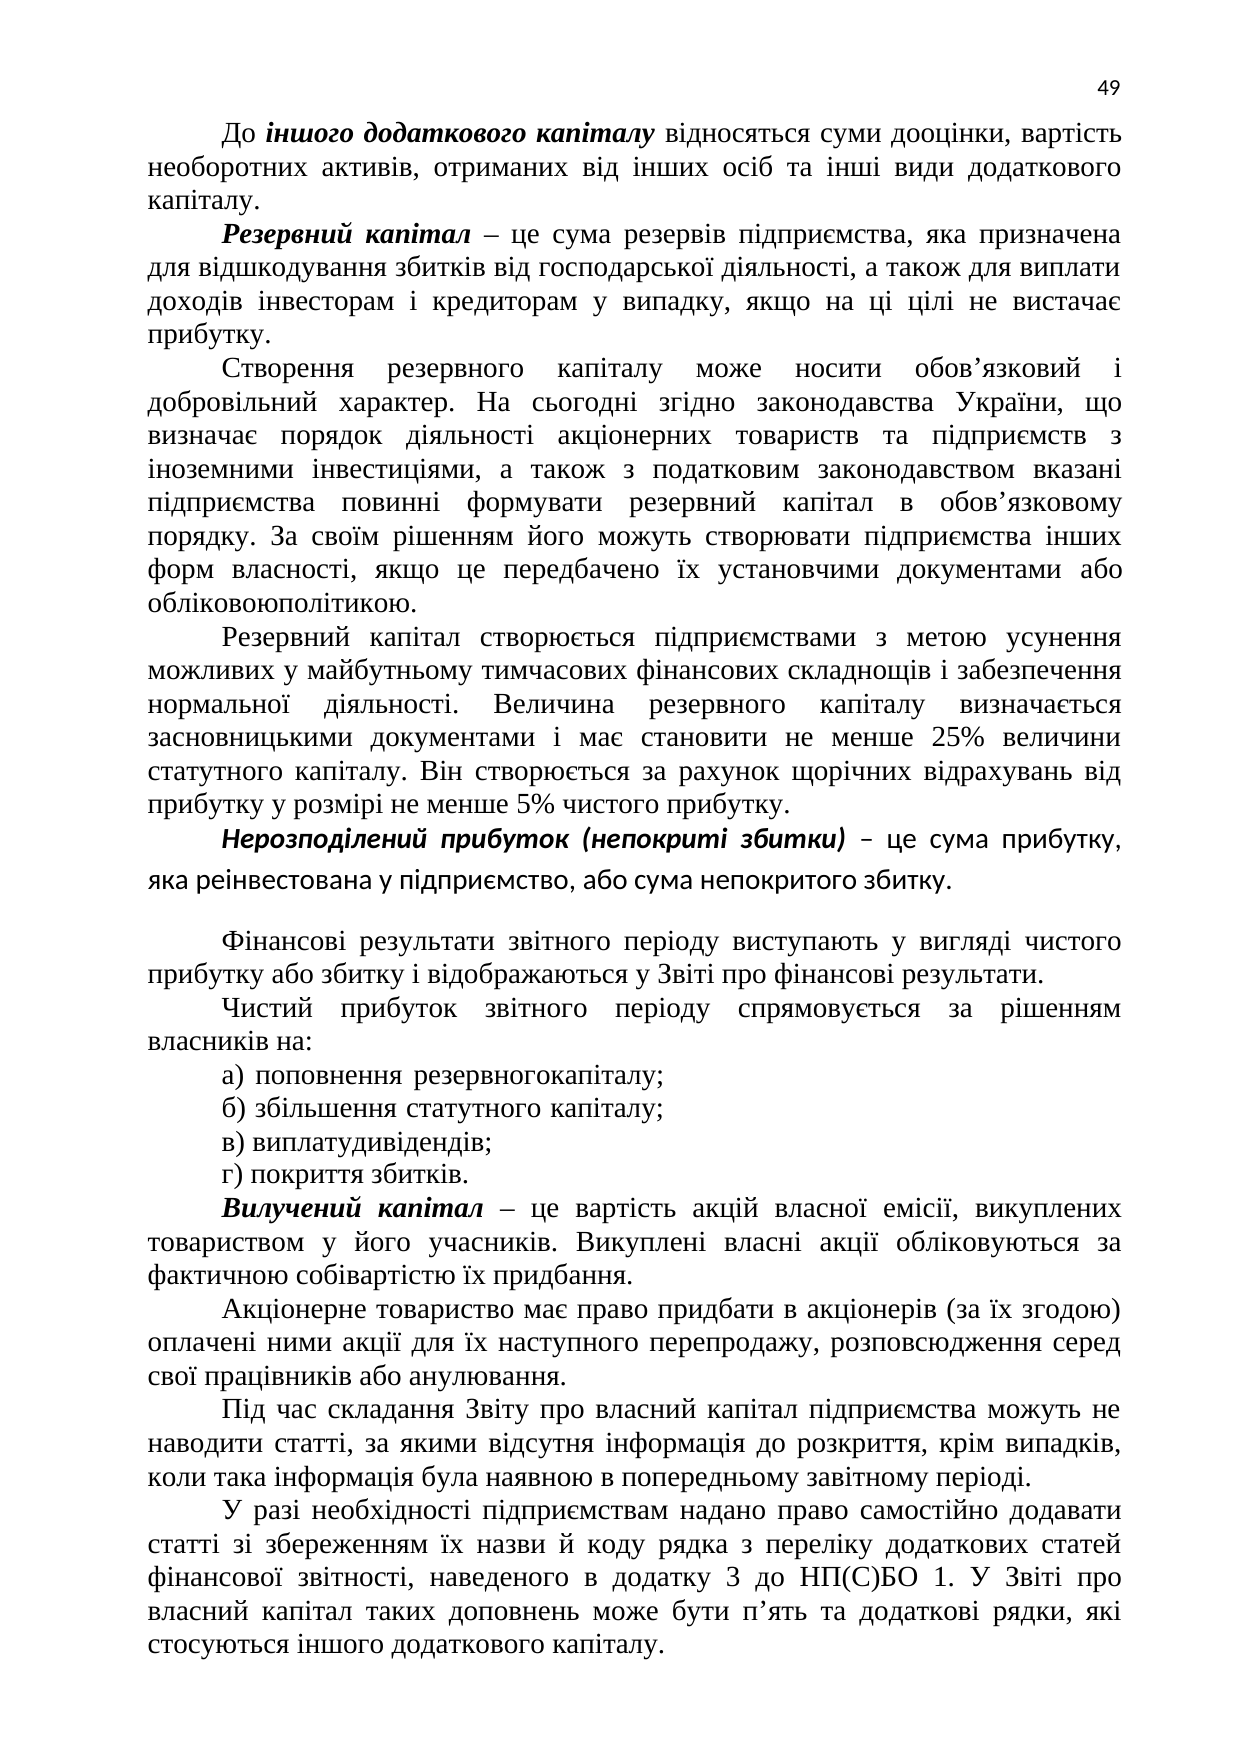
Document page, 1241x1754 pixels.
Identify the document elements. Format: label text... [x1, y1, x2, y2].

text Вилучений капітал – це вартість акцій власної емісії, викуплених товариством у його учасників. Викуплені власні акції обліковуються за фактичною собівартістю їх придбання. [147, 1190, 1123, 1291]
text Резервний капітал створюється підприємствами з метою усунення можливих у майбутньому тимчасових фінансових складнощів і забезпечення нормальної діяльності. Величина резервного капіталу визначається засновницькими документами і має становити не менше 25% величини статутного капіталу. Він створюється за рахунок щорічних відрахувань від прибутку у розмірі не менше 5% чистого прибутку. [147, 619, 1122, 820]
text а) поповнення резервногокапіталу; б) збільшення статутного капіталу; в) виплатудивідендів; [221, 1057, 664, 1157]
text Чистий прибуток звітного періоду спрямовується за рішенням власників на: [147, 990, 1122, 1057]
text г) покриття збитків. [221, 1157, 1190, 1190]
text До іншого додаткового капіталу відносяться суми дооцінки, вартість необоротних активів, отриманих від інших осіб та інші види додаткового капіталу. [147, 115, 1122, 216]
text У разі необхідності підприємствам надано право самостійно додавати статті зі збереженням їх назви й коду рядка з переліку додаткових статей фінансової звітності, наведеного в додатку 3 до НП(С)БО 1. У Звіті про власний капітал таких доповнень може бути п’ять та додаткові рядки, які стосуються іншого додаткового капіталу. [147, 1492, 1123, 1660]
text Акціонерне товариство має право придбати в акціонерів (за їх згодою) оплачені ними акції для їх наступного перепродажу, розповсюдження серед свої працівників або анулювання. [147, 1291, 1122, 1392]
text Під час складання Звіту про власний капітал підприємства можуть не наводити статті, за якими відсутня інформація до розкриття, крім випадків, коли така інформація була наявною в попередньому завітному періоді. [147, 1392, 1122, 1492]
text Фінансові результати звітного періоду виступають у вигляді чистого прибутку або збитку і відображаються у Звіті про фінансові результати. [147, 923, 1122, 990]
text Нерозподілений прибуток (непокриті збитки) – це сума прибутку, яка реінвестована у підприємство, або сума непокритого збитку. [147, 820, 1122, 896]
text Резервний капітал – це сума резервів підприємства, яка призначена для відшкодування збитків від господарської діяльності, а також для виплати доходів інвесторам і кредиторам у випадку, якщо на ці цілі не вистачає прибутку. [147, 216, 1122, 350]
text Створення резервного капіталу може носити обов’язковий і добровільний характер. На сьогодні згідно законодавства України, що визначає порядок діяльності акціонерних товариств та підприємств з іноземними інвестиціями, а також з податковим законодавством вказані підприємства повинні формувати резервний капітал в обов’язковому порядку. За своїм рішенням його можуть створювати підприємства інших форм власності, якщо це передбачено їх установчими документами або обліковоюполітикою. [147, 350, 1123, 619]
